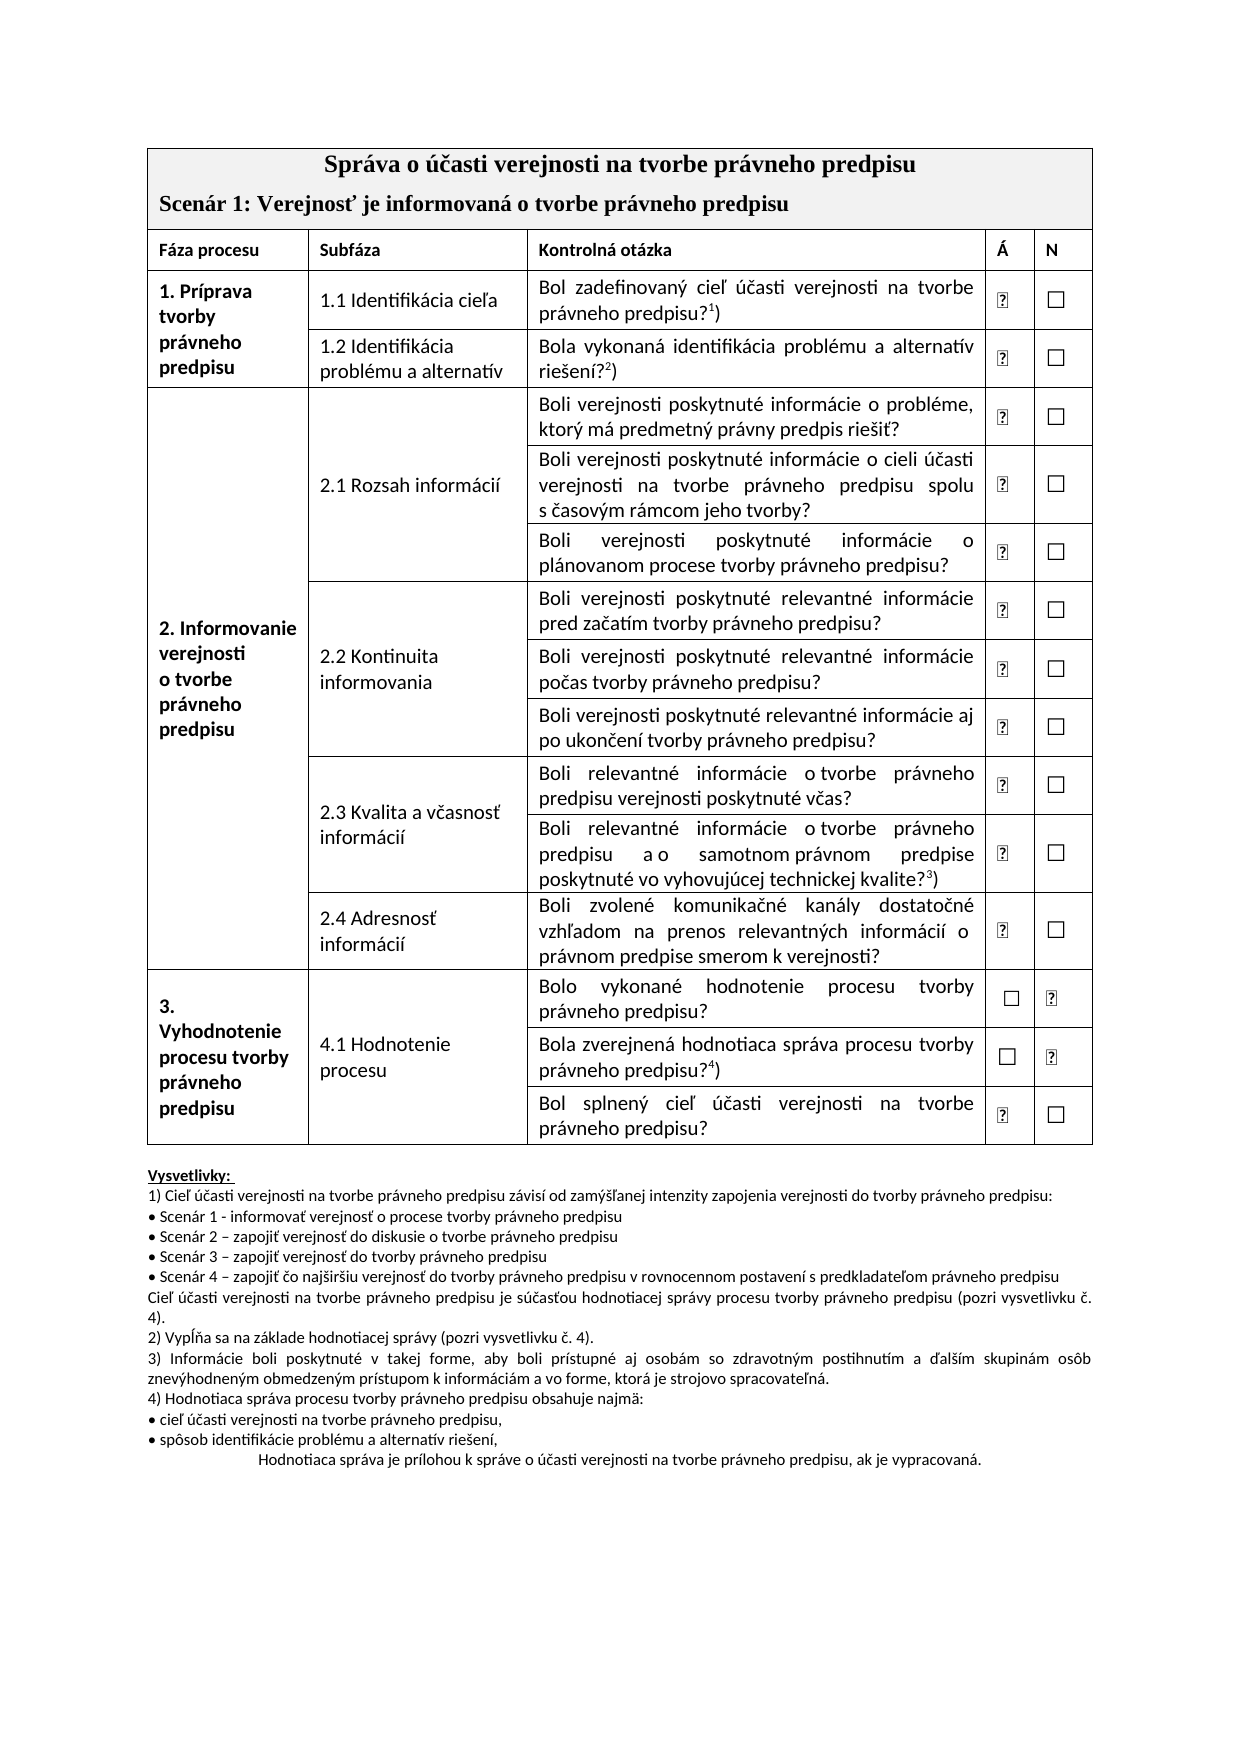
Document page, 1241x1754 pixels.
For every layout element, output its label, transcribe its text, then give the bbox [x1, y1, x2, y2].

table_header Správa o účasti verejnosti na tvorbe právneho predpisu Scenár 1: Verejnosť je informovaná o tvorbe právneho predpisu [148, 149, 1092, 229]
table_cell Bol splnený cieľ účasti verejnosti na tvorbe právneho predpisu? [528, 1087, 985, 1144]
text • cieľ účasti verejnosti na tvorbe právneho predpisu, [148, 1409, 1093, 1429]
text • Scenár 3 – zapojiť verejnosť do tvorby právneho predpisu [148, 1246, 1093, 1267]
table_cell Fáza procesu [148, 230, 308, 270]
table_cell N [1035, 230, 1092, 270]
text • spôsob identifikácie problému a alternatív riešení, [148, 1429, 1093, 1449]
text 1) Cieľ účasti verejnosti na tvorbe právneho predpisu závisí od zamýšľanej intenzity zapojenia verejnosti do tvorby právneho predpisu: [148, 1186, 1093, 1206]
table_cell Bolo vykonané hodnotenie procesu tvorby právneho predpisu? [528, 970, 985, 1027]
text • Scenár 4 – zapojiť čo najširšiu verejnosť do tvorby právneho predpisu v rovnocennom postavení s predkladateľom právneho predpisu [148, 1267, 1093, 1287]
table_cell Boli verejnosti poskytnuté informácie o cieli účasti verejnosti na tvorbe právneho predpisu spolu s časovým rámcom jeho tvorby? [528, 446, 985, 523]
table_cell Boli verejnosti poskytnuté informácie o plánovanom procese tvorby právneho predpisu? [528, 524, 985, 581]
table_cell Boli relevantné informácie o tvorbe právneho predpisu verejnosti poskytnuté včas? [528, 757, 985, 814]
table_cell Kontrolná otázka [528, 230, 985, 270]
table_cell Boli zvolené komunikačné kanály dostatočné vzhľadom na prenos relevantných informácií o právnom predpise smerom k verejnosti? [528, 893, 985, 969]
text 3) Informácie boli poskytnuté v takej forme, aby boli prístupné aj osobám so zdravotným postihnutím a ďalším skupinám osôb znevýhodneným obmedzeným prístupom k informáciám a vo forme, ktorá je strojovo spracovateľná. [148, 1348, 1093, 1389]
table_cell Boli verejnosti poskytnuté relevantné informácie aj po ukončení tvorby právneho predpisu? [528, 699, 985, 756]
text 4) Hodnotiaca správa procesu tvorby právneho predpisu obsahuje najmä: [148, 1389, 1093, 1409]
table_cell Boli verejnosti poskytnuté relevantné informácie počas tvorby právneho predpisu? [528, 640, 985, 698]
text • Scenár 1 - informovať verejnosť o procese tvorby právneho predpisu [148, 1206, 1093, 1226]
table_cell Subfáza [309, 230, 527, 270]
text Vysvetlivky: [148, 1165, 1093, 1186]
table_cell 1.2 Identifikácia problému a alternatív [309, 330, 527, 387]
text Hodnotiaca správa je prílohou k správe o účasti verejnosti na tvorbe právneho predpisu, ak je vypracovaná. [148, 1449, 1093, 1470]
table_cell 2.2 Kontinuita informovania [309, 582, 527, 756]
text 2) Vypĺňa sa na základe hodnotiacej správy (pozri vysvetlivku č. 4). [148, 1328, 1093, 1348]
table_cell Bola vykonaná identifikácia problému a alternatív riešení?2) [528, 330, 985, 387]
table_cell 2.1 Rozsah informácií [309, 388, 527, 581]
table_cell 2.4 Adresnosť informácií [309, 893, 527, 969]
table_cell 1.1 Identifikácia cieľa [309, 271, 527, 329]
table_cell 3. Vyhodnotenie procesu tvorby právneho predpisu [148, 970, 308, 1144]
text Cieľ účasti verejnosti na tvorbe právneho predpisu je súčasťou hodnotiacej správy procesu tvorby právneho predpisu (pozri vysvetlivku č. 4). [148, 1287, 1093, 1328]
table_cell Bol zadefinovaný cieľ účasti verejnosti na tvorbe právneho predpisu?1) [528, 271, 985, 329]
table_cell Bola zverejnená hodnotiaca správa procesu tvorby právneho predpisu?4) [528, 1028, 985, 1086]
table_cell Boli relevantné informácie o tvorbe právneho predpisu a o samotnom právnom predpise poskytnuté vo vyhovujúcej technickej kvalite?3) [528, 815, 985, 892]
table_cell Boli verejnosti poskytnuté relevantné informácie pred začatím tvorby právneho predpisu? [528, 582, 985, 639]
table_cell 1. Príprava tvorby právneho predpisu [148, 271, 308, 387]
table_cell Boli verejnosti poskytnuté informácie o probléme, ktorý má predmetný právny predpis riešiť? [528, 388, 985, 445]
table_cell Á [986, 230, 1034, 270]
table_cell 4.1 Hodnotenie procesu [309, 970, 527, 1144]
text • Scenár 2 – zapojiť verejnosť do diskusie o tvorbe právneho predpisu [148, 1226, 1093, 1246]
table_cell 2. Informovanie verejnosti o tvorbe právneho predpisu [148, 388, 308, 969]
table_cell 2.3 Kvalita a včasnosť informácií [309, 757, 527, 892]
